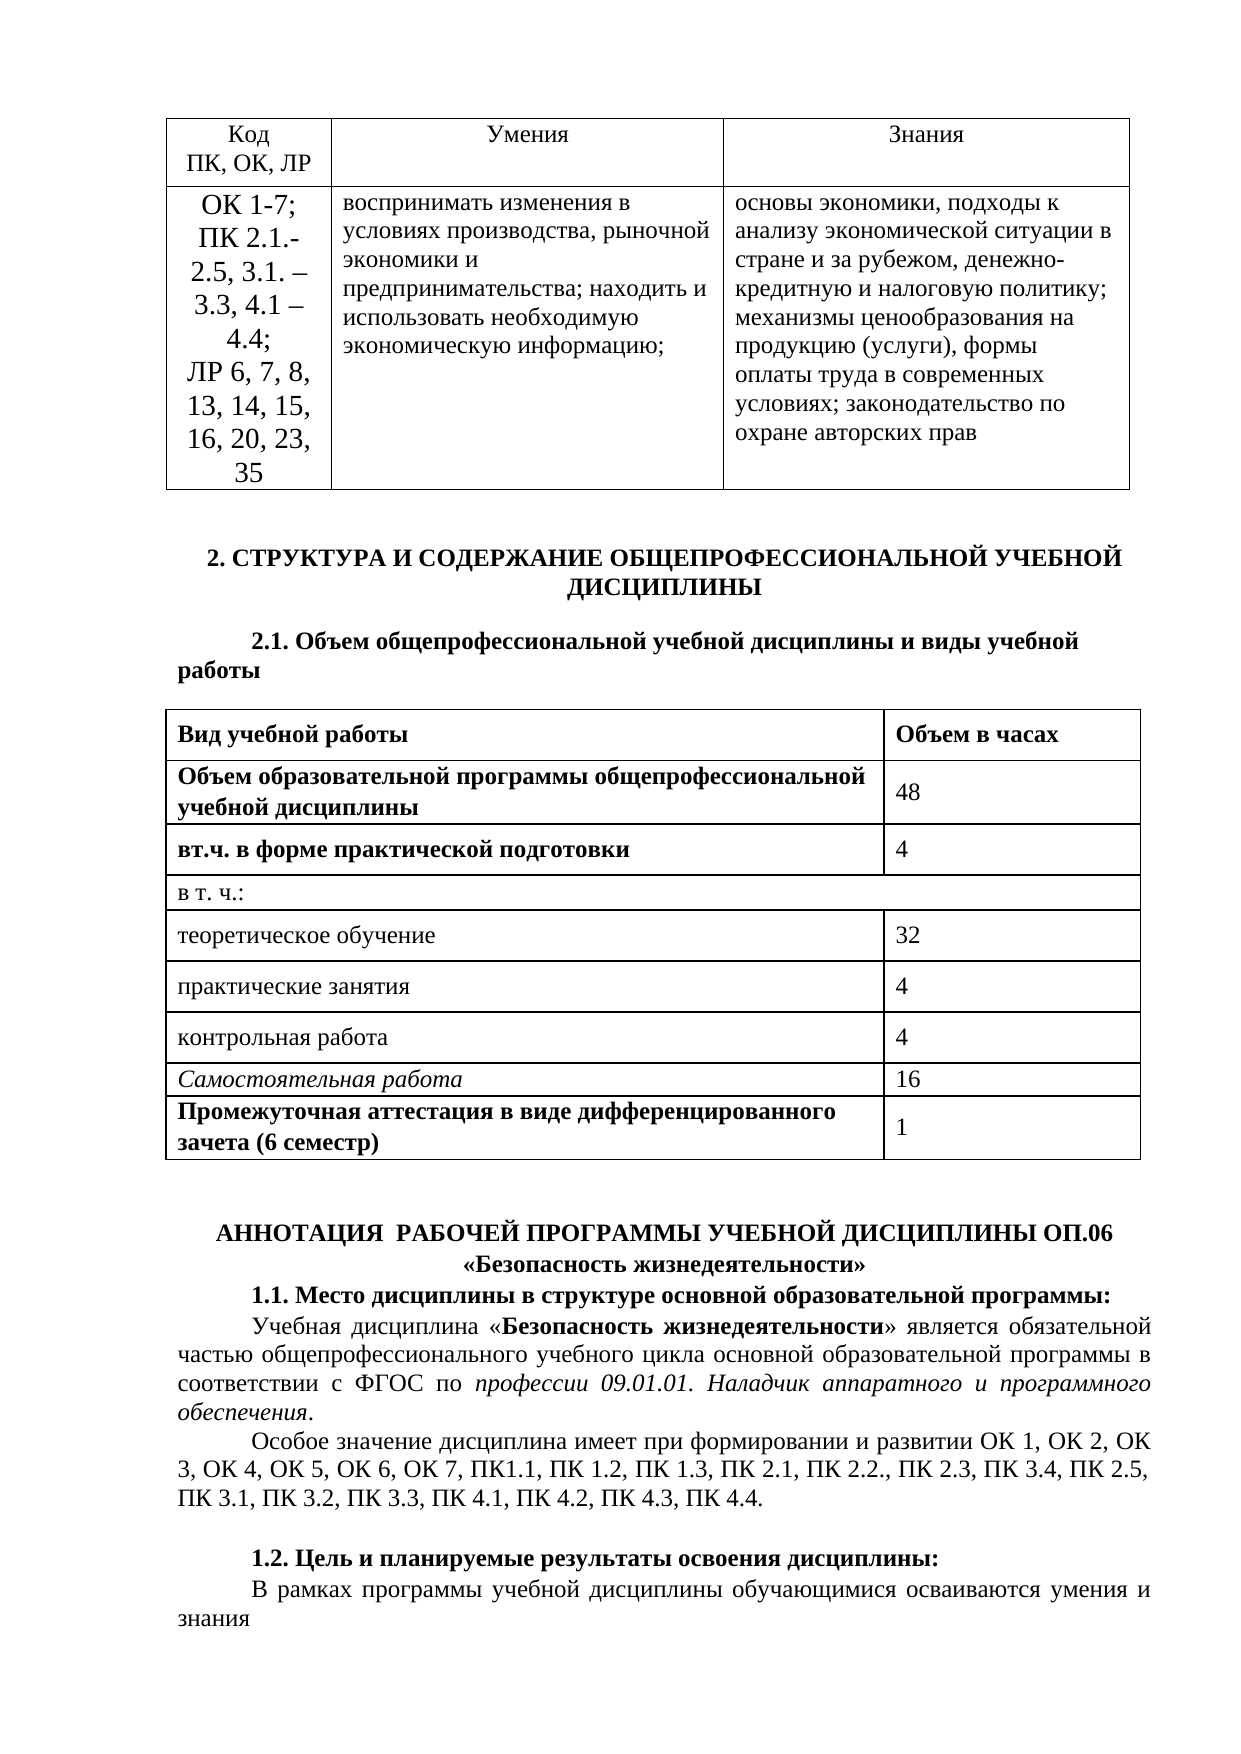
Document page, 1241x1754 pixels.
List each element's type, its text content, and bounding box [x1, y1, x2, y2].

table_cell 4 [885, 1013, 1140, 1062]
table_cell контрольная работа [167, 1013, 883, 1062]
text 2.1. Объем общепрофессиональной учебной дисциплины и виды учебной работы [177, 626, 1152, 683]
table_cell 16 [885, 1064, 1140, 1095]
table_cell 4 [885, 962, 1140, 1011]
table_cell в т. ч.: [167, 876, 1140, 909]
text 1.2. Цель и планируемые результаты освоения дисциплины: [177, 1543, 1152, 1572]
table_header Умения [332, 119, 723, 186]
table_header Знания [724, 119, 1129, 186]
table_cell ОК 1-7; ПК 2.1.- 2.5, 3.1. – 3.3, 4.1 – 4.4; ЛР 6, 7, 8, 13, 14, 15, 16, 20, 23, 35 [167, 187, 331, 489]
table_cell Самостоятельная работа [167, 1064, 883, 1095]
text Учебная дисциплина «Безопасность жизнедеятельности» является обязательной частью общепрофессионального учебного цикла основной образовательной программы в соответствии с ФГОС по профессии 09.01.01. Наладчик аппаратного и программного обеспечения. [177, 1311, 1152, 1426]
table_header Объем в часах [885, 710, 1140, 759]
table_cell воспринимать изменения в условиях производства, рыночной экономики и предпринимательства; находить и использовать необходимую экономическую информацию; [332, 187, 723, 489]
table_cell вт.ч. в форме практической подготовки [167, 825, 883, 874]
table_header Код ПК, ОК, ЛР [167, 119, 331, 186]
table_cell 1 [885, 1097, 1140, 1158]
table_cell 4 [885, 825, 1140, 874]
text 2. СТРУКТУРА И СОДЕРЖАНИЕ ОБЩЕПРОФЕССИОНАЛЬНОЙ УЧЕБНОЙ ДИСЦИПЛИНЫ [177, 543, 1152, 601]
table_cell теоретическое обучение [167, 911, 883, 960]
table_cell Промежуточная аттестация в виде дифференцированного зачета (6 семестр) [167, 1097, 883, 1158]
table_cell 48 [885, 761, 1140, 823]
text Особое значение дисциплина имеет при формировании и развитии ОК 1, ОК 2, ОК 3, ОК 4, ОК 5, ОК 6, ОК 7, ПК1.1, ПК 1.2, ПК 1.3, ПК 2.1, ПК 2.2., ПК 2.3, ПК 3.4, ПК 2.5, ПК 3.1, ПК 3.2, ПК 3.3, ПК 4.1, ПК 4.2, ПК 4.3, ПК 4.4. [177, 1426, 1152, 1512]
table_cell Объем образовательной программы общепрофессиональной учебной дисциплины [167, 761, 883, 823]
text 1.1. Место дисциплины в структуре основной образовательной программы: [177, 1280, 1152, 1308]
table_cell основы экономики, подходы к анализу экономической ситуации в стране и за рубежом, денежно-кредитную и налоговую политику; механизмы ценообразования на продукцию (услуги), формы оплаты труда в современных условиях; законодательство по охране авторских прав [724, 187, 1129, 489]
table_cell 32 [885, 911, 1140, 960]
table_header Вид учебной работы [167, 710, 883, 759]
table_cell практические занятия [167, 962, 883, 1011]
text В рамках программы учебной дисциплины обучающимися осваиваются умения и знания [177, 1574, 1152, 1632]
text АННОТАЦИЯ РАБОЧЕЙ ПРОГРАММЫ УЧЕБНОЙ ДИСЦИПЛИНЫ ОП.06 «Безопасность жизнедеятельности» [177, 1218, 1152, 1277]
